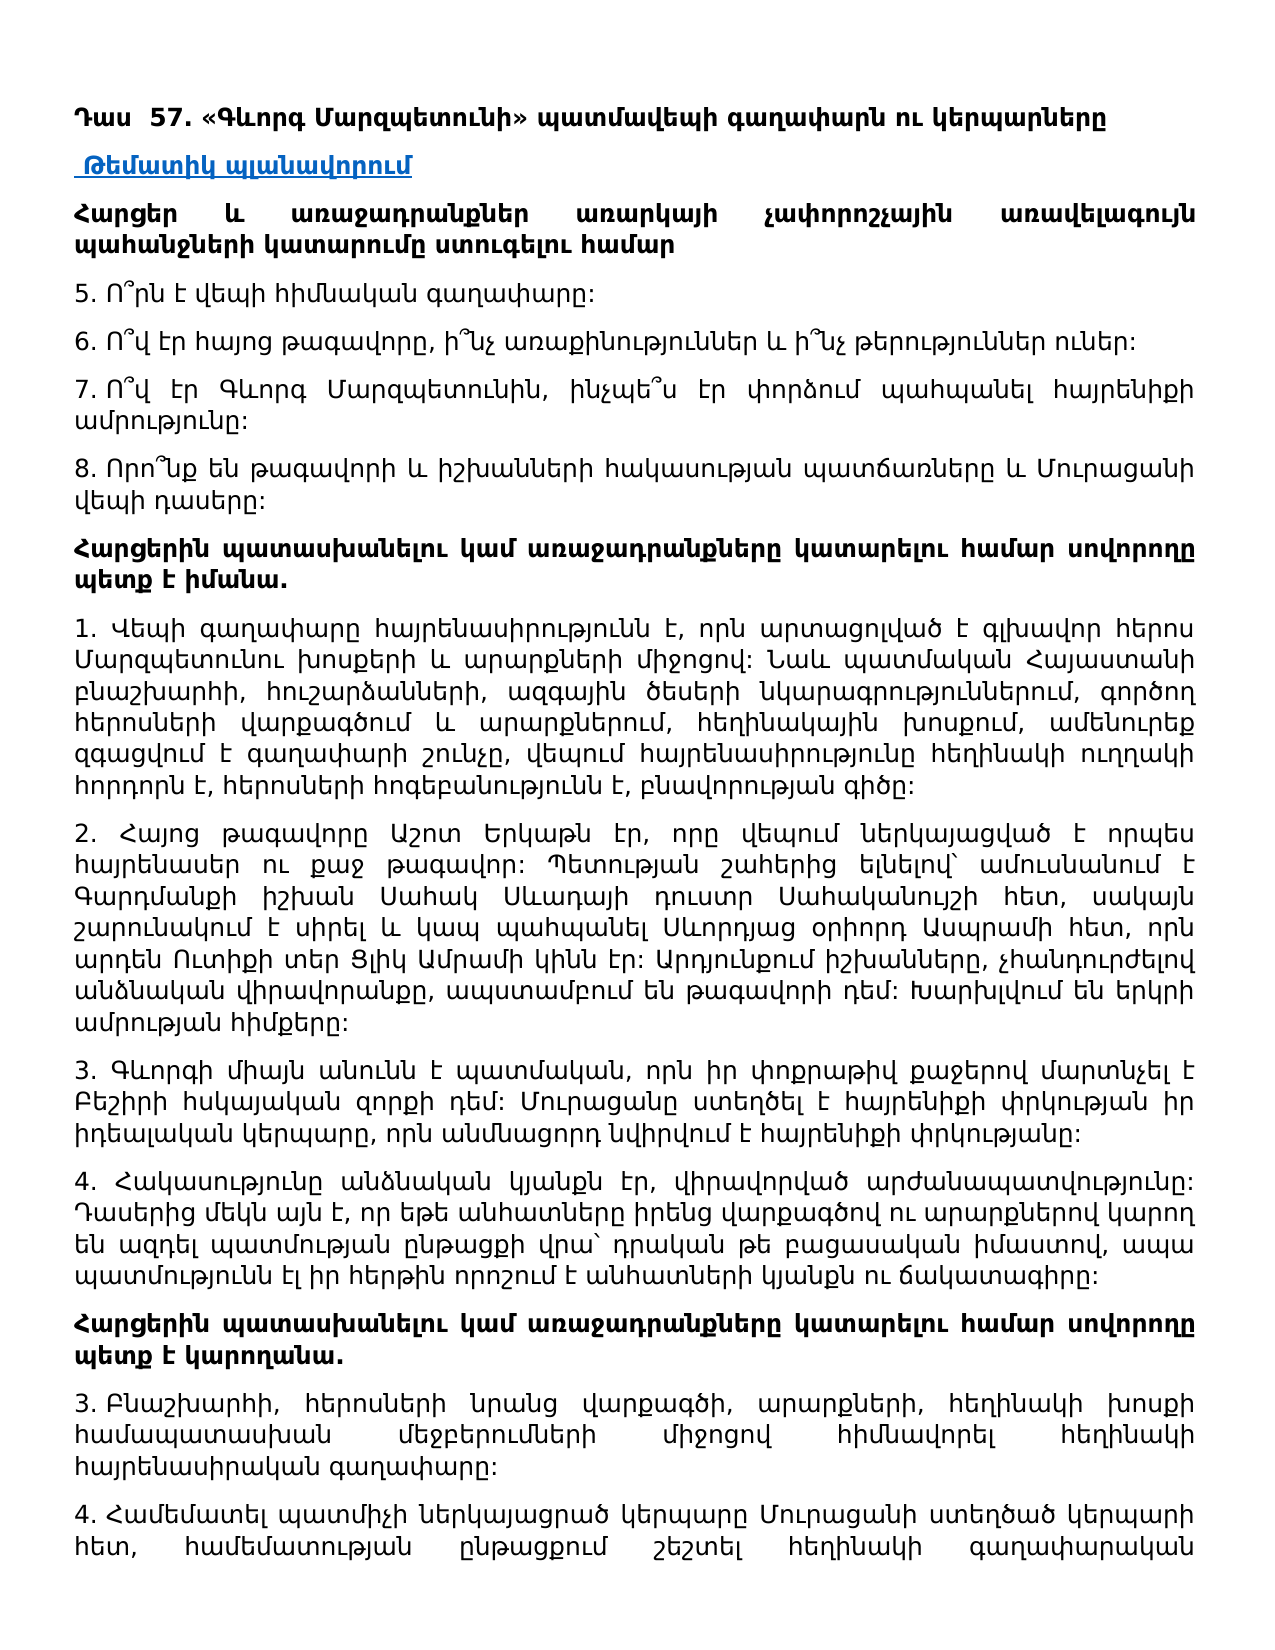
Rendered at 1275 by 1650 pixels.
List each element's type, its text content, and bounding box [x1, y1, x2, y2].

list Որո՞նք են թագավորի և իշխանների հակասության պատճառները և Մուրացանի վեպի դասերը: [74, 455, 1196, 515]
text 3. Գևորգի միայն անունն է պատմական, որն իր փոքրաթիվ քաջերով մարտնչել է Բեշիրի հսկայական զորքի դեմ: Մուրացանը ստեղծել է հայրենիքի փրկության իր իդեալական կերպարը, որն անմնացորդ նվիրվում է հայրենիքի փրկությանը: [74, 1056, 1196, 1148]
text 1. Վեպի գաղափարը հայրենասիրությունն է, որն արտացոլված է գլխավոր հերոս Մարզպետունու խոսքերի և արարքների միջոցով: Նաև պատմական Հայաստանի բնաշխարհի, հուշարձանների, ազգային ծեսերի նկարագրություններում, գործող հերոսների վարքագծում և արարքներում, հեղինակային խոսքում, ամենուրեք զգացվում է գաղափարի շունչը, վեպում հայրենասիրությունը հեղինակի ուղղակի հորդորն է, հերոսների հոգեբանությունն է, բնավորության գիծը: [74, 614, 1196, 800]
text Հարցերին պատասխանելու կամ առաջադրանքները կատարելու համար սովորողը պետք է կարողանա. [74, 1310, 1196, 1370]
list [74, 1500, 1196, 1561]
text Թեմատիկ պլանավորում [74, 151, 1196, 180]
list Ո՞րն է վեպի հիմնական գաղափարը: [74, 279, 1196, 308]
text 4. Հակասությունը անձնական կյանքն էր, վիրավորված արժանապատվությունը: Դասերից մեկն այն է, որ եթե անհատները իրենց վարքագծով ու արարքներով կարող են ազդել պատմության ընթացքի վրա՝ դրական թե բացասական իմաստով, ապա պատմությունն էլ իր հերթին որոշում է անհատների կյանքն ու ճակատագիրը: [74, 1167, 1196, 1291]
text Հարցեր և առաջադրանքներ առարկայի չափորոշչային առավելագույն պահանջների կատարումը ստուգելու համար [74, 199, 1196, 260]
list Ո՞վ էր հայոց թագավորը, ի՞նչ առաքինություններ և ի՞նչ թերություններ ուներ: [74, 327, 1196, 356]
text Հարցերին պատասխանելու կամ առաջադրանքները կատարելու համար սովորողը պետք է իմանա․ [74, 534, 1196, 595]
list Բնաշխարհի, հերոսների նրանց վարքագծի, արարքների, հեղինակի խոսքի համապատասխան մեջբերումների միջոցով հիմնավորել հեղինակի հայրենասիրական գաղափարը: [74, 1389, 1196, 1481]
text Դաս 57․ «Գևորգ Մարզպետունի» պատմավեպի գաղափարն ու կերպարները [74, 103, 1196, 132]
text 2. Հայոց թագավորը Աշոտ Երկաթն էր, որը վեպում ներկայացված է որպես հայրենասեր ու քաջ թագավոր: Պետության շահերից ելնելով՝ ամուսնանում է Գարդմանքի իշխան Սահակ Սևադայի դուստր Սահականույշի հետ, սակայն շարունակում է սիրել և կապ պահպանել Սևորդյաց օրիորդ Ասպրամի հետ, որն արդեն Ուտիքի տեր Ցլիկ Ամրամի կինն էր: Արդյունքում իշխանները, չհանդուրժելով անձնական վիրավորանքը, ապստամբում են թագավորի դեմ: Խարխլվում են երկրի ամրության հիմքերը: [74, 819, 1196, 1037]
list Ո՞վ էր Գևորգ Մարզպետունին, ինչպե՞ս էր փորձում պահպանել հայրենիքի ամրությունը: [74, 375, 1196, 436]
